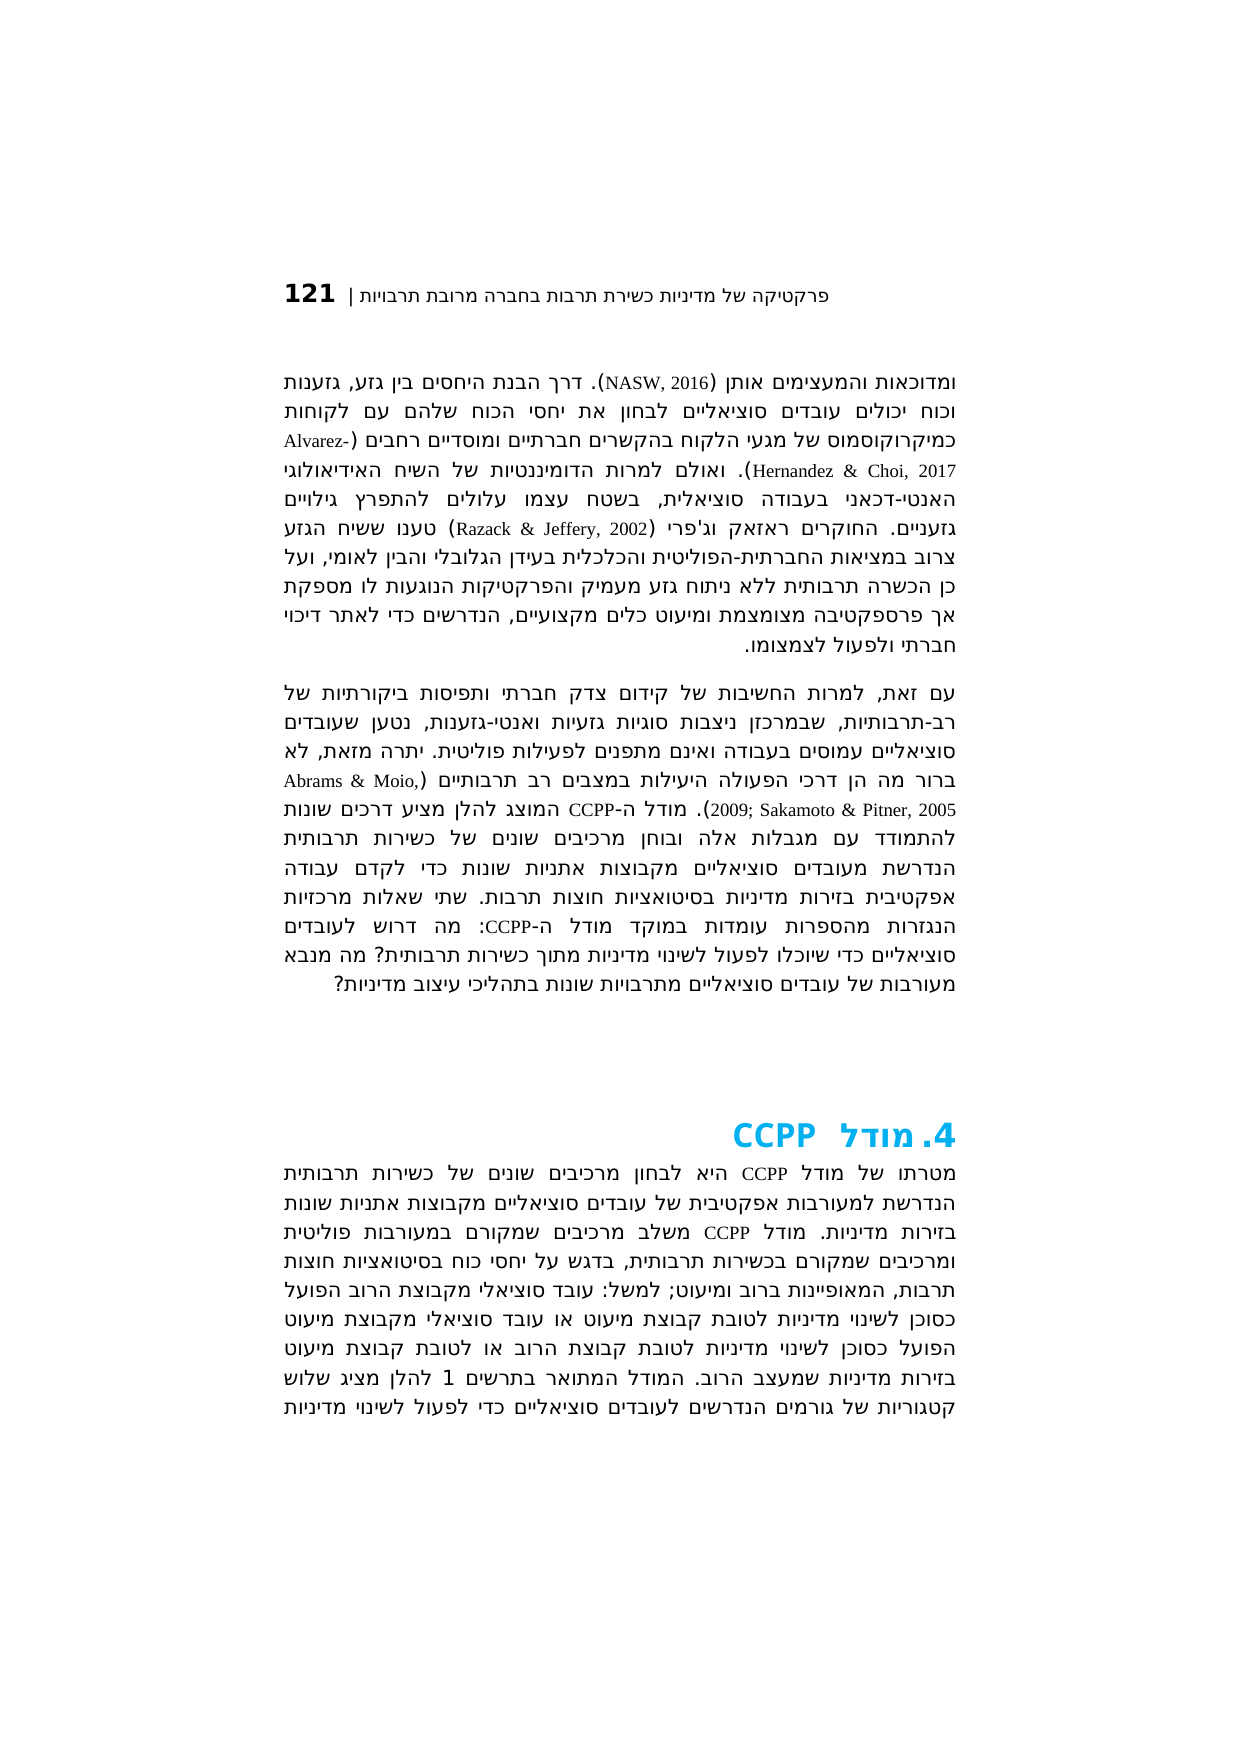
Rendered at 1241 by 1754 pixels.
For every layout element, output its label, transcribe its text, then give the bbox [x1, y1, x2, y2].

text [283, 366, 957, 658]
text עם זאת, למרות החשיבות של קידום צדק חברתי ותפיסות ביקורתיות של רב-תרבותיות, שבמרכזן ניצבות סוגיות גזעיות ואנטי-גזענות, נטען שעובדים סוציאליים עמוסים בעבודה ואינם מתפנים לפעילות פוליטית. יתרה מזאת, לא ברור מה הן דרכי הפעולה היעילות במצבים רב תרבותיים (Abrams & Moio, 2009; Sakamoto & Pitner, 2005). מודל ה-CCPP המוצג להלן מציע דרכים שונות להתמודד עם מגבלות אלה ובוחן מרכיבים שונים של כשירות תרבותית הנדרשת מעובדים סוציאליים מקבוצות אתניות שונות כדי לקדם עבודה אפקטיבית בזירות מדיניות בסיטואציות חוצות תרבות. שתי שאלות מרכזיות הנגזרות מהספרות עומדות במוקד מודל ה-CCPP: מה דרוש לעובדים סוציאליים כדי שיוכלו לפעול לשינוי מדיניות מתוך כשירות תרבותית? מה מנבא מעורבות של עובדים סוציאליים מתרבויות שונות בתהליכי עיצוב מדיניות? [283, 677, 957, 997]
text 4. מודל CCPP [283, 1112, 957, 1157]
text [283, 1157, 957, 1420]
